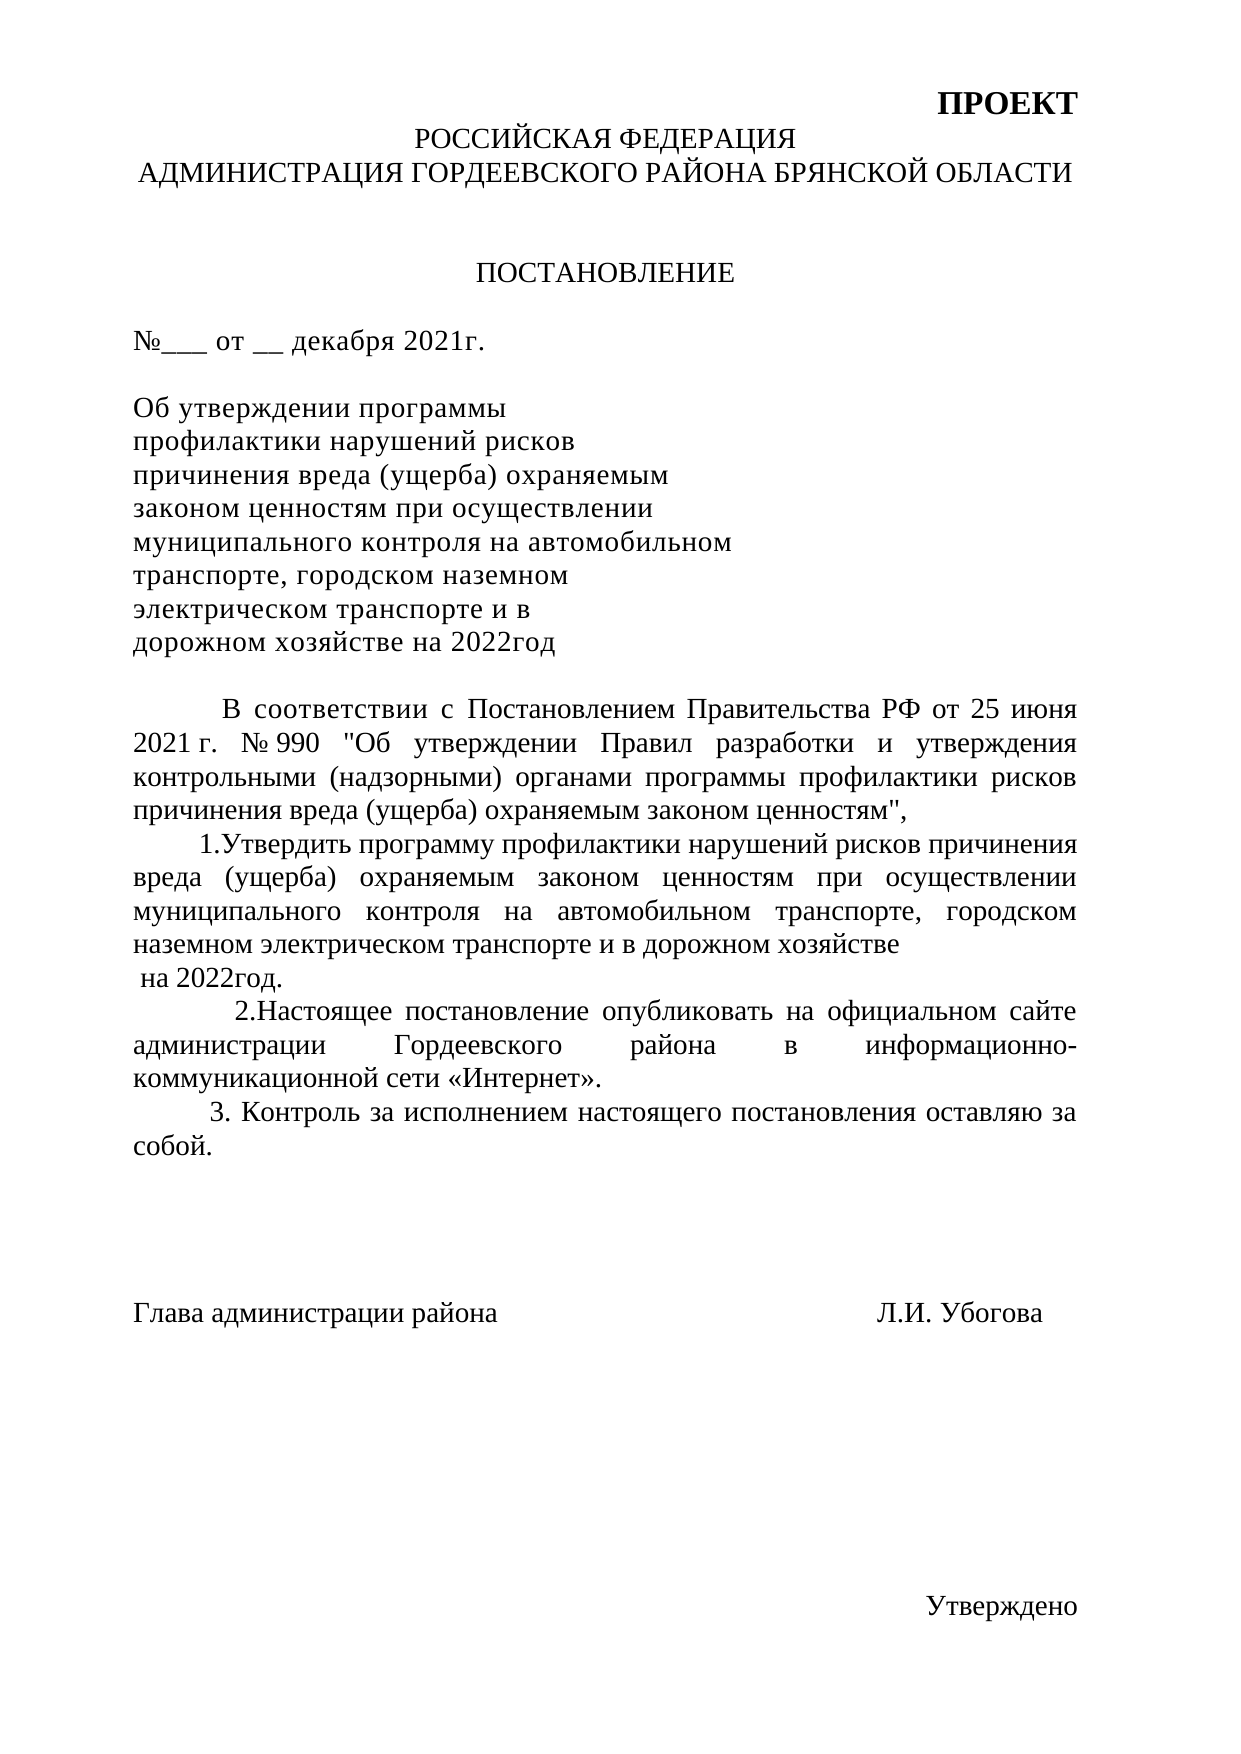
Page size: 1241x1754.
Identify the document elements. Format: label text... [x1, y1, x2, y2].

text профилактики нарушений рисков [133, 423, 1078, 457]
text 1.Утвердить программу профилактики нарушений рисков причинения вреда (ущерба) охраняемым законом ценностям при осуществлении муниципального контроля на автомобильном транспорте, городском наземном электрическом транспорте и в дорожном хозяйстве [133, 826, 1078, 960]
text 3. Контроль за исполнением настоящего постановления оставляю за собой. [133, 1094, 1078, 1161]
text дорожном хозяйстве на 2022год [133, 624, 1078, 658]
text В соответствии с Постановлением Правительства РФ от 25 июня 2021 г. № 990 "Об утверждении Правил разработки и утверждения контрольными (надзорными) органами программы профилактики рисков причинения вреда (ущерба) охраняемым законом ценностям", [133, 692, 1078, 826]
text РОССИЙСКАЯ ФЕДЕРАЦИЯ [133, 121, 1078, 155]
text Глава администрации района Л.И. Убогова [133, 1295, 1078, 1329]
text ПРОЕКТ [133, 59, 1078, 121]
text АДМИНИСТРАЦИЯ ГОРДЕЕВСКОГО РАЙОНА БРЯНСКОЙ ОБЛАСТИ [133, 155, 1078, 188]
text на 2022год. [133, 960, 1078, 993]
text электрическом транспорте и в [133, 591, 1078, 624]
text ПОСТАНОВЛЕНИЕ [133, 256, 1078, 289]
text муниципального контроля на автомобильном [133, 524, 1078, 557]
text транспорте, городском наземном [133, 557, 1078, 591]
text законом ценностям при осуществлении [133, 490, 1078, 524]
text №___ от __ декабря 2021г. [133, 323, 1078, 356]
text Об утверждении программы [133, 390, 1078, 423]
text 2.Настоящее постановление опубликовать на официальном сайте администрации Гордеевского района в информационно-коммуникационной сети «Интернет». [133, 993, 1078, 1094]
text причинения вреда (ущерба) охраняемым [133, 457, 1078, 490]
text Утверждено [133, 1588, 1078, 1621]
